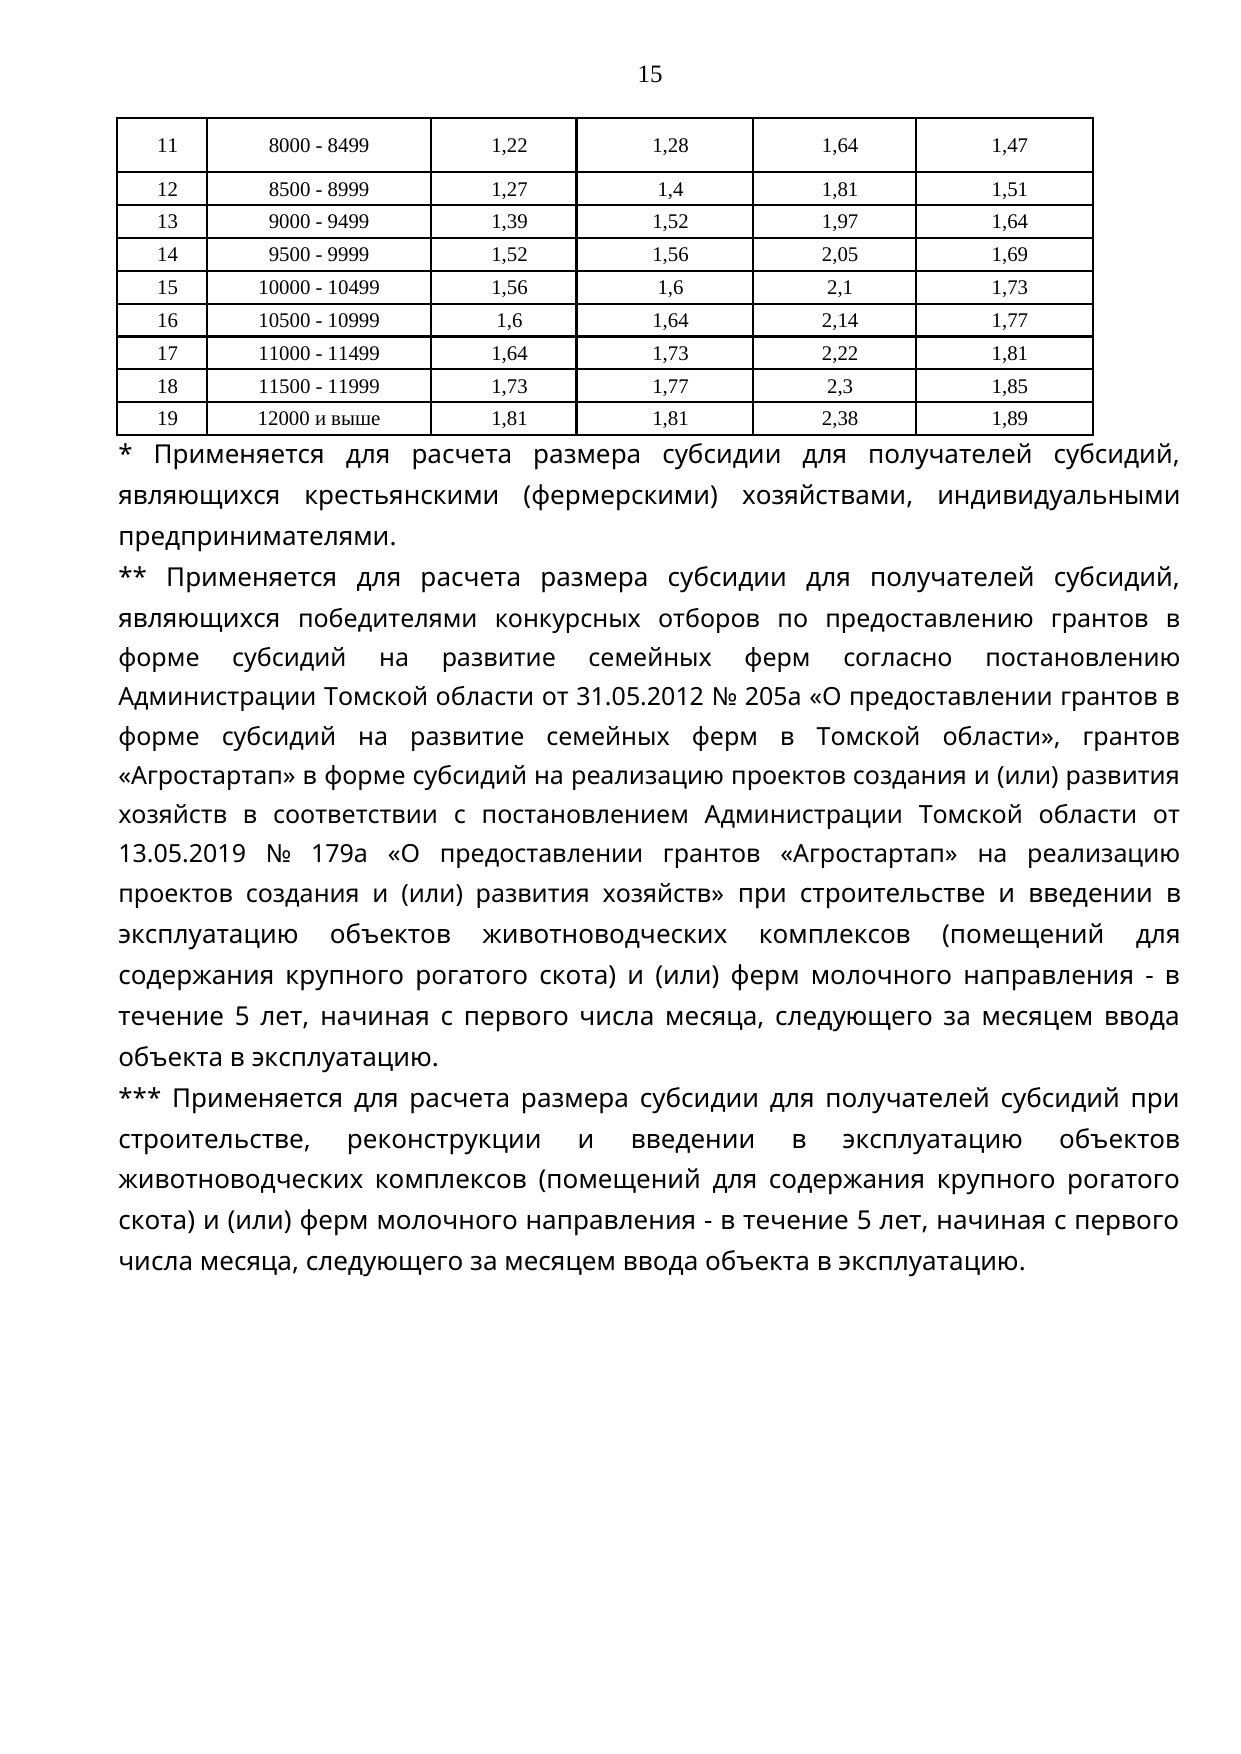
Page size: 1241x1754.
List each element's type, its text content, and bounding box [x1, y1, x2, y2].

table_cell 1,6 [432, 305, 575, 335]
table_cell 1,52 [578, 206, 752, 237]
table_cell 11500 - 11999 [208, 370, 430, 401]
table_cell 2,22 [754, 338, 915, 368]
table_cell 1,77 [578, 370, 752, 401]
table_cell 1,52 [432, 239, 575, 270]
table_cell 1,89 [917, 403, 1092, 434]
text ** Применяется для расчета размера субсидии для получателей субсидий, являющихся победителями конкурсных отборов по предоставлению грантов в форме субсидий на развитие семейных ферм согласно постановлению Администрации Томской области от 31.05.2012 № 205а «О предоставлении грантов в форме субсидий на развитие семейных ферм в Томской области», грантов «Агростартап» в форме субсидий на реализацию проектов создания и (или) развития хозяйств в соответствии с постановлением Администрации Томской области от 13.05.2019 № 179а «О предоставлении грантов «Агростартап» на реализацию проектов создания и (или) развития хозяйств» при строительстве и введении в эксплуатацию объектов животноводческих комплексов (помещений для содержания крупного рогатого скота) и (или) ферм молочного направления - в течение 5 лет, начиная с первого числа месяца, следующего за месяцем ввода объекта в эксплуатацию. [118, 558, 1181, 1074]
table_cell 1,56 [578, 239, 752, 270]
table_cell 1,73 [917, 272, 1092, 302]
table_cell 1,64 [578, 305, 752, 335]
table_cell 8000 - 8499 [208, 119, 430, 171]
table_cell 1,81 [754, 173, 915, 204]
table_cell 2,14 [754, 305, 915, 335]
table_cell 2,1 [754, 272, 915, 302]
table_cell 1,64 [917, 206, 1092, 237]
table_cell 2,3 [754, 370, 915, 401]
table_cell 11000 - 11499 [208, 338, 430, 368]
table_cell 1,22 [432, 119, 575, 171]
table_cell 1,6 [578, 272, 752, 302]
table_cell 9000 - 9499 [208, 206, 430, 237]
table_cell 18 [118, 370, 206, 401]
table_cell 19 [118, 403, 206, 434]
table_cell 1,81 [432, 403, 575, 434]
table_cell 11 [118, 119, 206, 171]
table_cell 12000 и выше [208, 403, 430, 434]
table_cell 1,73 [432, 370, 575, 401]
table_cell 1,64 [432, 338, 575, 368]
table_cell 12 [118, 173, 206, 204]
table_cell 1,4 [578, 173, 752, 204]
table_cell 1,97 [754, 206, 915, 237]
table_cell 16 [118, 305, 206, 335]
table_cell 1,69 [917, 239, 1092, 270]
table_cell 1,73 [578, 338, 752, 368]
text * Применяется для расчета размера субсидии для получателей субсидий, являющихся крестьянскими (фермерскими) хозяйствами, индивидуальными предпринимателями. [118, 436, 1181, 553]
table_cell 1,47 [917, 119, 1092, 171]
table_cell 1,51 [917, 173, 1092, 204]
table_cell 8500 - 8999 [208, 173, 430, 204]
table_cell 1,77 [917, 305, 1092, 335]
table_cell 10500 - 10999 [208, 305, 430, 335]
table_cell 10000 - 10499 [208, 272, 430, 302]
table_cell 2,38 [754, 403, 915, 434]
table_cell 2,05 [754, 239, 915, 270]
table_cell 1,39 [432, 206, 575, 237]
table_cell 9500 - 9999 [208, 239, 430, 270]
table_cell 17 [118, 338, 206, 368]
table_cell 1,27 [432, 173, 575, 204]
table_cell 1,56 [432, 272, 575, 302]
table_cell 1,81 [917, 338, 1092, 368]
table_cell 15 [118, 272, 206, 302]
text *** Применяется для расчета размера субсидии для получателей субсидий при строительстве, реконструкции и введении в эксплуатацию объектов животноводческих комплексов (помещений для содержания крупного рогатого скота) и (или) ферм молочного направления - в течение 5 лет, начиная с первого числа месяца, следующего за месяцем ввода объекта в эксплуатацию. [118, 1079, 1181, 1278]
table_cell 13 [118, 206, 206, 237]
table_cell 1,85 [917, 370, 1092, 401]
table_cell 1,81 [578, 403, 752, 434]
table_cell 14 [118, 239, 206, 270]
table_cell 1,64 [754, 119, 915, 171]
table_cell 1,28 [578, 119, 752, 171]
